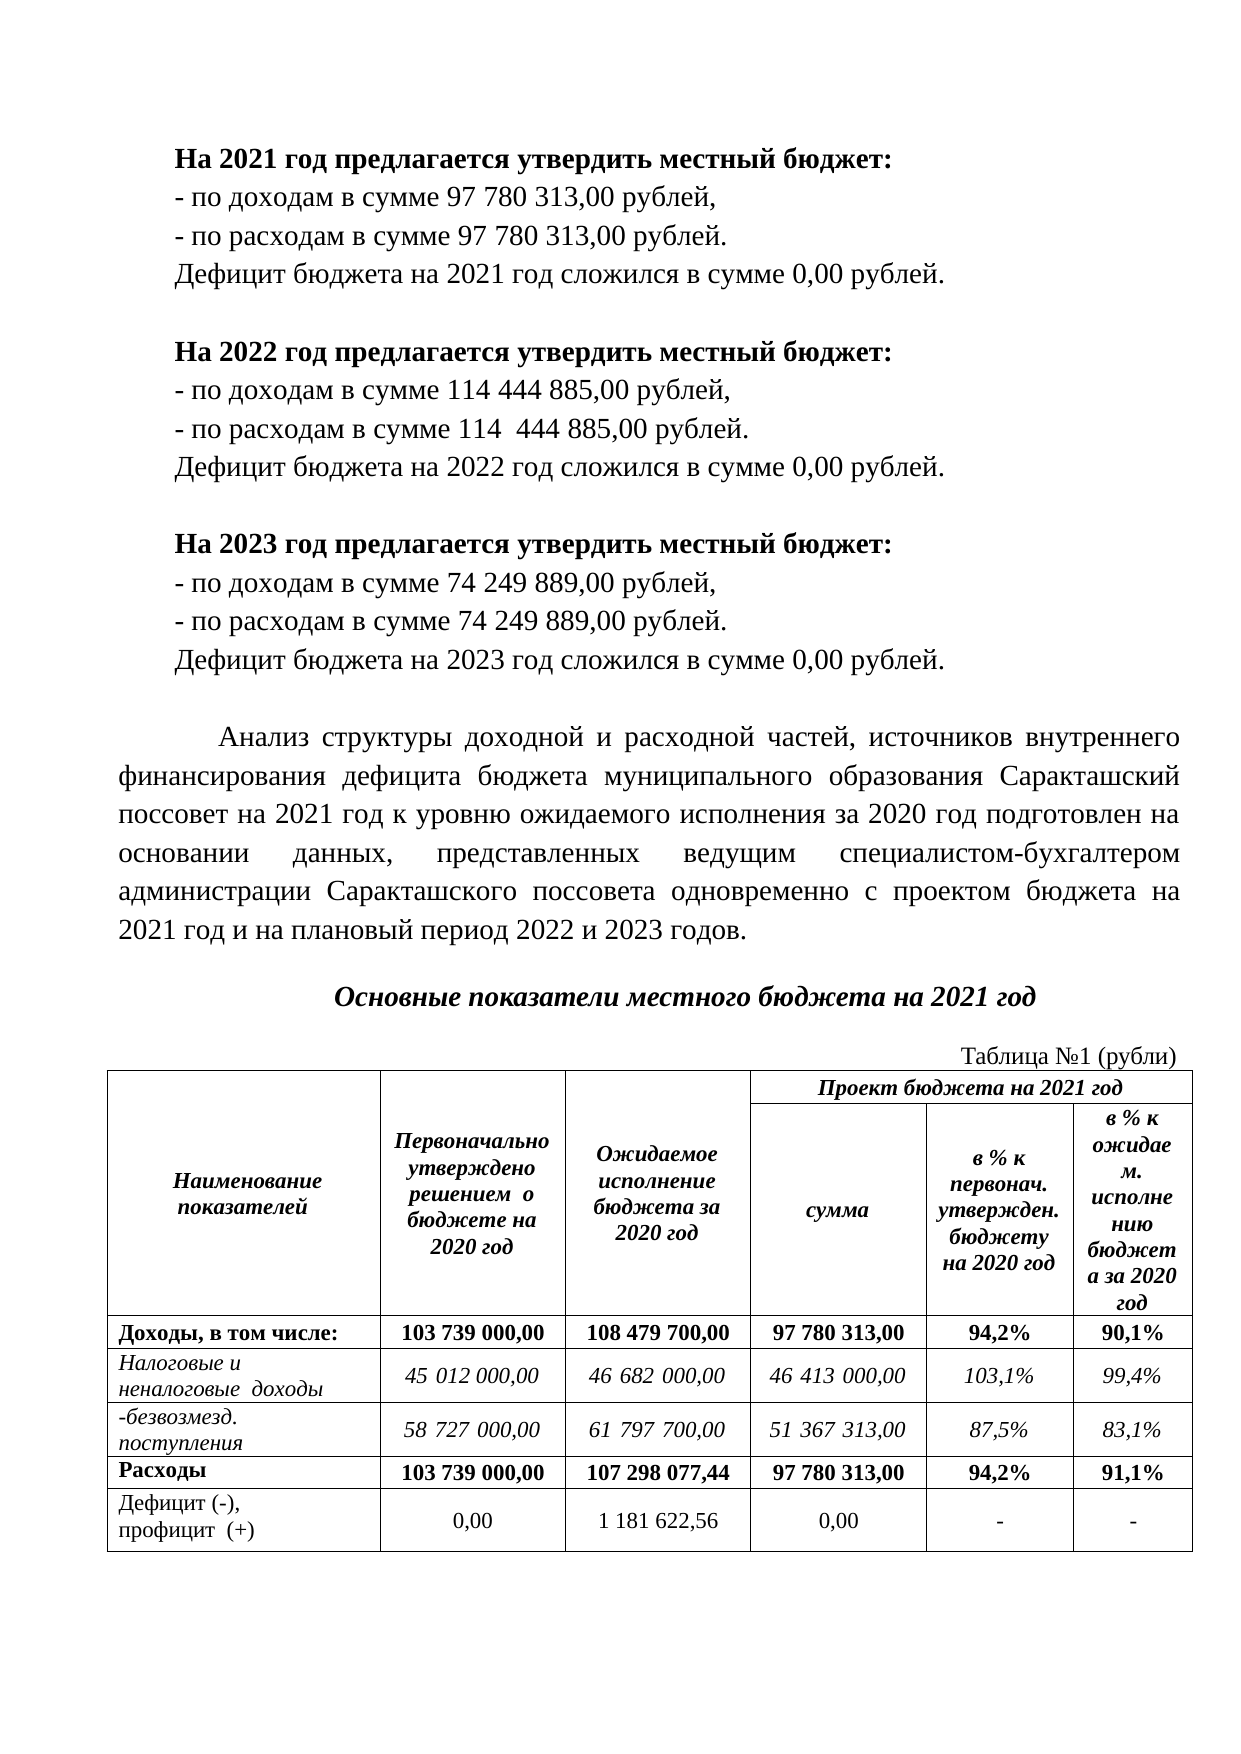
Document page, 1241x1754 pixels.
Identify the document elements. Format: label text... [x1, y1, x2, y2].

table_cell 1 181 622,56 [566, 1489, 750, 1551]
table_header Ожидаемое исполнение бюджета за 2020 год [566, 1071, 750, 1315]
table_cell 97 780 313,00 [751, 1457, 926, 1488]
table_cell 0,00 [381, 1489, 565, 1551]
text Дефицит бюджета на 2022 год сложился в сумме 0,00 рублей. [118, 449, 1181, 483]
table_cell в % к первонач. утвержден. бюджету на 2020 год [927, 1104, 1073, 1315]
table_cell 90,1% [1074, 1316, 1192, 1348]
table_cell Доходы, в том числе: [108, 1316, 380, 1348]
table_cell - [1074, 1489, 1192, 1551]
text - по доходам в сумме 74 249 889,00 рублей, [118, 565, 1181, 598]
table_cell 83,1% [1074, 1403, 1192, 1456]
text Основные показатели местного бюджета на 2021 год [118, 979, 1181, 1013]
text - по доходам в сумме 114 444 885,00 рублей, [118, 372, 1181, 406]
table_header Проект бюджета на 2021 год [751, 1071, 1192, 1103]
text - по расходам в сумме 74 249 889,00 рублей. [118, 603, 1181, 637]
table_header Первоначально утверждено решением о бюджете на 2020 год [381, 1071, 565, 1315]
table_cell 99,4% [1074, 1349, 1192, 1402]
text На 2023 год предлагается утвердить местный бюджет: [118, 526, 1181, 560]
table_cell 107 298 077,44 [566, 1457, 750, 1488]
table_cell 46 413 000,00 [751, 1349, 926, 1402]
table_cell сумма [751, 1104, 926, 1315]
table_header Наименование показателей [108, 1071, 380, 1315]
text Дефицит бюджета на 2023 год сложился в сумме 0,00 рублей. [118, 642, 1181, 676]
text - по доходам в сумме 97 780 313,00 рублей, [118, 179, 1181, 213]
table_cell Расходы [108, 1457, 380, 1488]
table_cell 87,5% [927, 1403, 1073, 1456]
table_cell 61 797 700,00 [566, 1403, 750, 1456]
table_cell 46 682 000,00 [566, 1349, 750, 1402]
text - по расходам в сумме 97 780 313,00 рублей. [118, 218, 1181, 252]
table_cell 103,1% [927, 1349, 1073, 1402]
text На 2022 год предлагается утвердить местный бюджет: [118, 334, 1181, 367]
table_cell Налоговые и неналоговые доходы [108, 1349, 380, 1402]
table_cell 45 012 000,00 [381, 1349, 565, 1402]
table_cell 58 727 000,00 [381, 1403, 565, 1456]
text Анализ структуры доходной и расходной частей, источников внутреннего финансирования дефицита бюджета муниципального образования Саракташский поссовет на 2021 год к уровню ожидаемого исполнения за 2020 год подготовлен на основании данных, представленных ведущим специалистом-бухгалтером администрации Саракташского поссовета одновременно с проектом бюджета на 2021 год и на плановый период 2022 и 2023 годов. [118, 719, 1181, 945]
table_cell в % к ожидаем. исполнению бюджета за 2020 год [1074, 1104, 1192, 1315]
table_cell 51 367 313,00 [751, 1403, 926, 1456]
table_cell 103 739 000,00 [381, 1457, 565, 1488]
text На 2021 год предлагается утвердить местный бюджет: [118, 141, 1181, 174]
table_cell 94,2% [927, 1457, 1073, 1488]
table_cell 0,00 [751, 1489, 926, 1551]
table_cell -безвозмезд. поступления [108, 1403, 380, 1456]
table_cell - [927, 1489, 1073, 1551]
table_cell 103 739 000,00 [381, 1316, 565, 1348]
text Таблица №1 (рубли) [929, 1041, 1181, 1070]
table_cell 91,1% [1074, 1457, 1192, 1488]
text Дефицит бюджета на 2021 год сложился в сумме 0,00 рублей. [118, 257, 1181, 290]
table_cell 94,2% [927, 1316, 1073, 1348]
table_cell 108 479 700,00 [566, 1316, 750, 1348]
table_cell Дефицит (-), профицит (+) [108, 1489, 380, 1551]
table_cell 97 780 313,00 [751, 1316, 926, 1348]
text - по расходам в сумме 114 444 885,00 рублей. [118, 411, 1181, 444]
